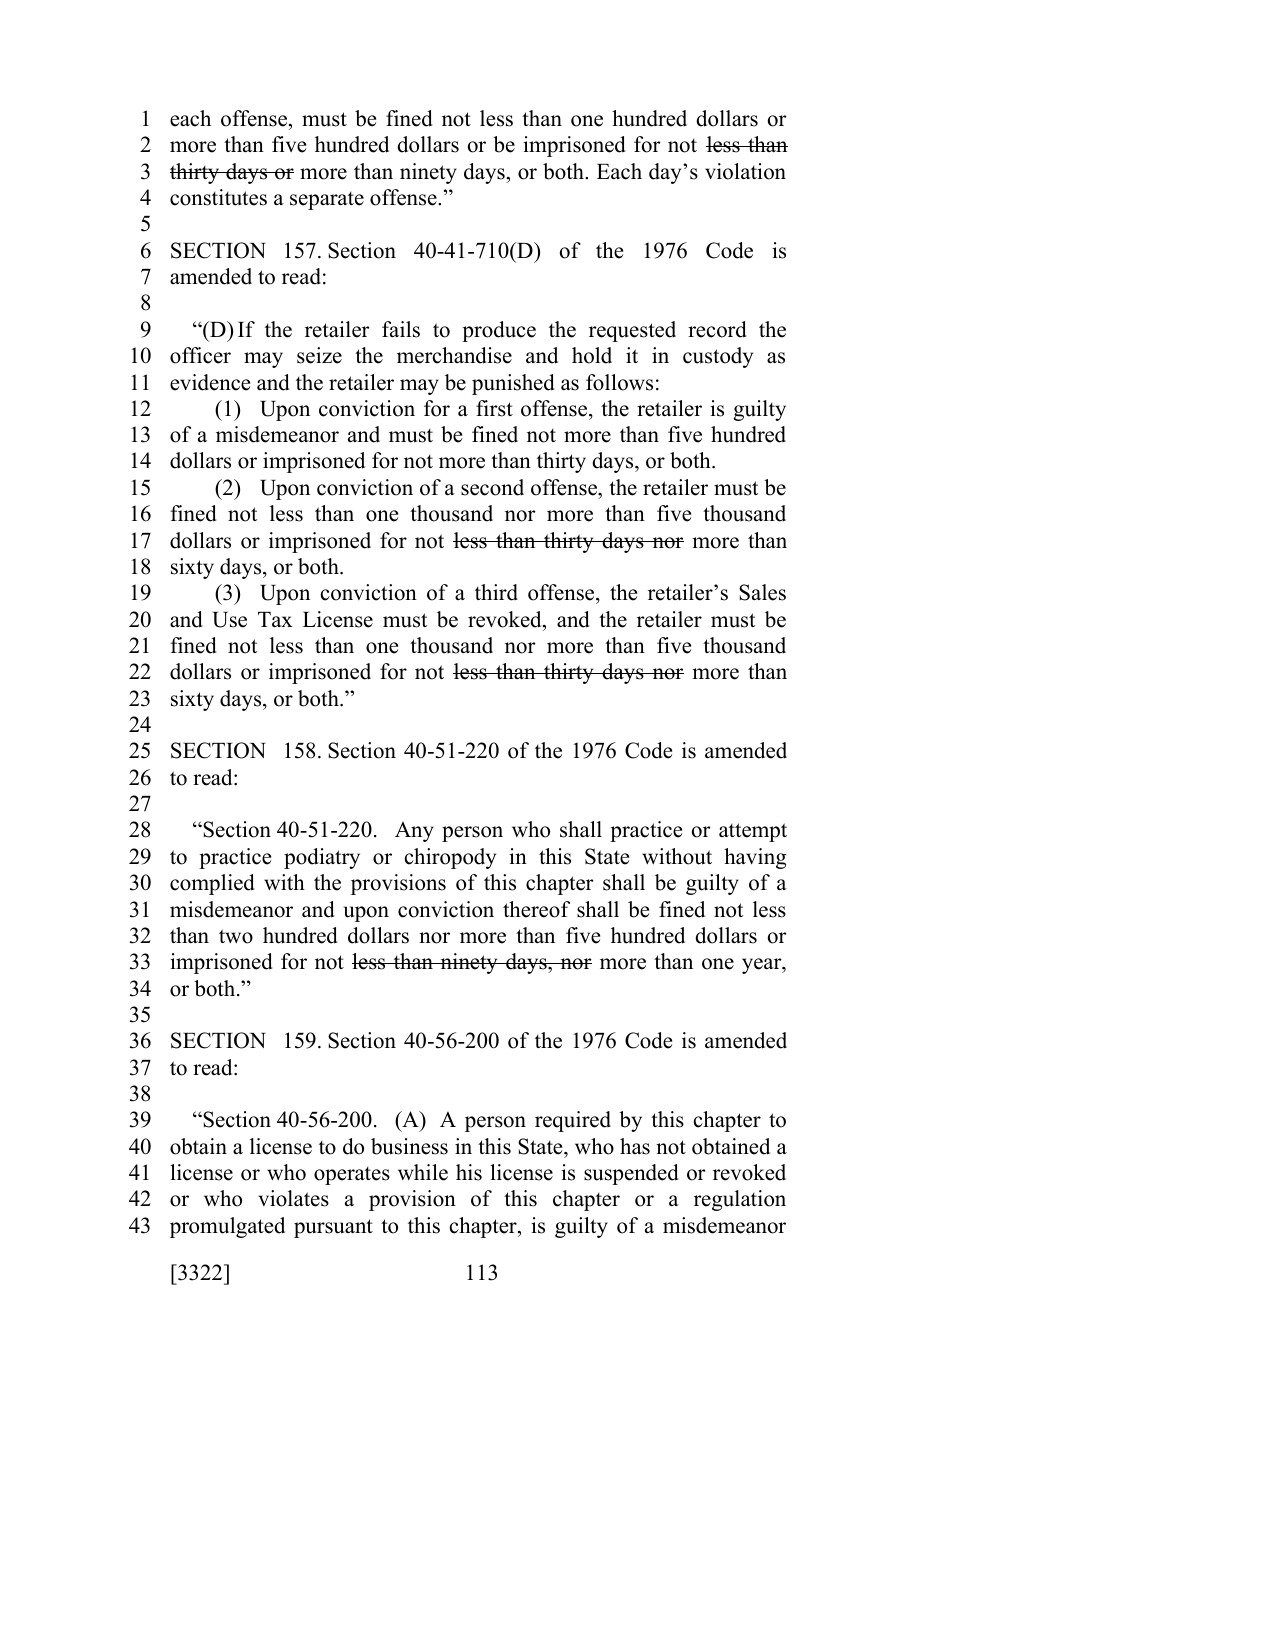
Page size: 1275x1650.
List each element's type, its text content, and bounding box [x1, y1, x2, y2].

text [169, 1106, 787, 1238]
text “(D) If the retailer fails to produce the requested record the officer may seize the merchandise and hold it in custody as evidence and the retailer may be punished as follows: [169, 316, 787, 395]
text SECTION 158. Section 40-51-220 of the 1976 Code is amended to read: [169, 737, 787, 790]
text (1) Upon conviction for a first offense, the retailer is guilty of a misdemeanor and must be fined not more than five hundred dollars or imprisoned for not more than thirty days, or both. [169, 395, 787, 474]
text SECTION 157. Section 40-41-710(D) of the 1976 Code is amended to read: [169, 237, 787, 289]
text SECTION 159. Section 40-56-200 of the 1976 Code is amended to read: [169, 1027, 787, 1080]
text “Section 40-51-220. Any person who shall practice or attempt to practice podiatry or chiropody in this State without having complied with the provisions of this chapter shall be guilty of a misdemeanor and upon conviction thereof shall be fined not less than two hundred dollars nor more than five hundred dollars or imprisoned for not less than ninety days, nor more than one year, or both.” [169, 817, 787, 1001]
text (2) Upon conviction of a second offense, the retailer must be fined not less than one thousand nor more than five thousand dollars or imprisoned for not less than thirty days nor more than sixty days, or both. [169, 474, 787, 579]
text (3) Upon conviction of a third offense, the retailer’s Sales and Use Tax License must be revoked, and the retailer must be fined not less than one thousand nor more than five thousand dollars or imprisoned for not less than thirty days nor more than sixty days, or both.” [169, 579, 787, 711]
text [169, 105, 787, 210]
